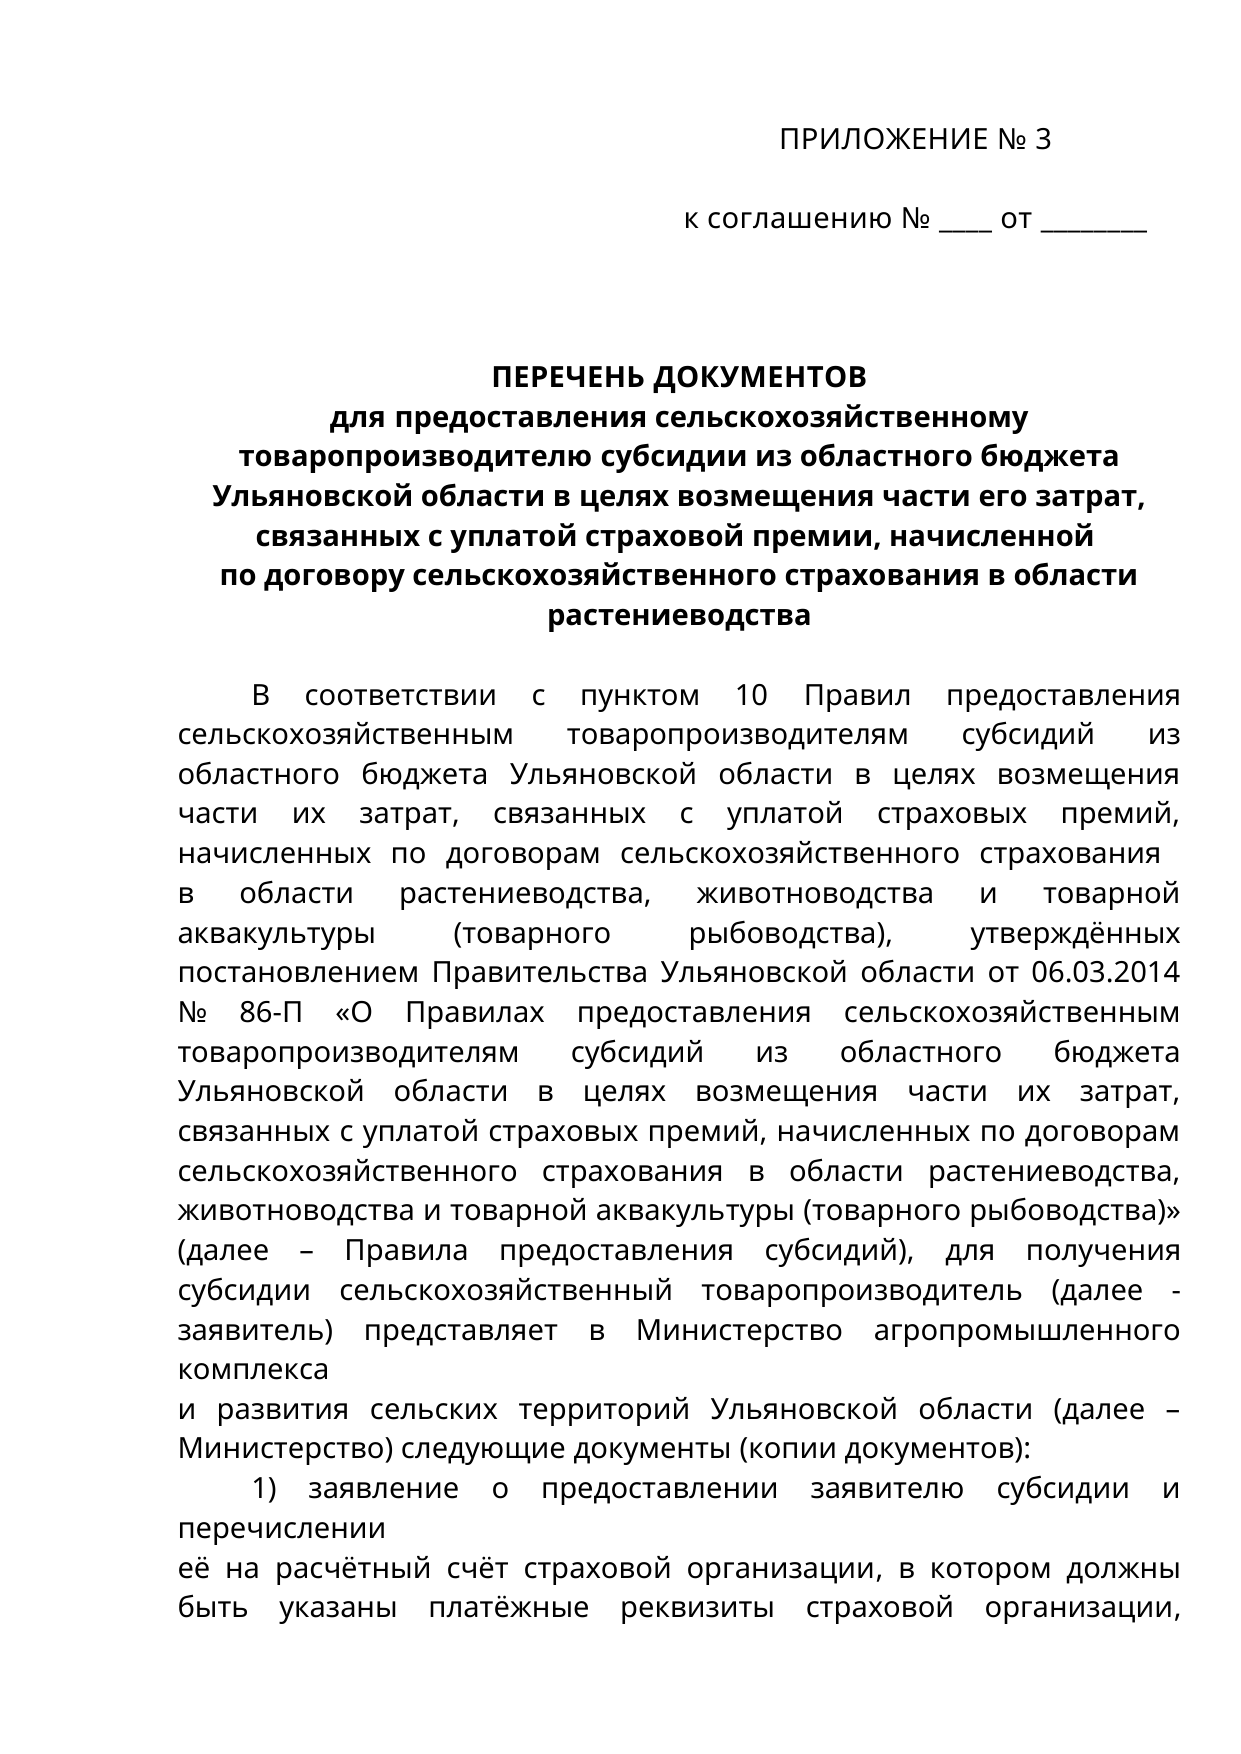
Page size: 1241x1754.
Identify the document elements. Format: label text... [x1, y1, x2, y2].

title ПЕРЕЧЕНЬ ДОКУМЕНТОВ [177, 356, 1181, 396]
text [177, 1467, 1181, 1626]
title к соглашению № ____ от ________ [650, 197, 1181, 237]
text для предоставления сельскохозяйственному товаропроизводителю субсидии из областного бюджета Ульяновской области в целях возмещения части его затрат, связанных с уплатой страховой премии, начисленной по договору сельскохозяйственного страхования в области растениеводства [177, 396, 1181, 634]
text В соответствии с пунктом 10 Правил предоставления сельскохозяйственным товаропроизводителям субсидий из областного бюджета Ульяновской области в целях возмещения части их затрат, связанных с уплатой страховых премий, начисленных по договорам сельскохозяйственного страхования в области растениеводства, животноводства и товарной аквакультуры (товарного рыбоводства), утверждённых постановлением Правительства Ульяновской области от 06.03.2014 № 86-П «О Правилах предоставления сельскохозяйственным товаропроизводителям субсидий из областного бюджета Ульяновской области в целях возмещения части их затрат, связанных с уплатой страховых премий, начисленных по договорам сельскохозяйственного страхования в области растениеводства, животноводства и товарной аквакультуры (товарного рыбоводства)» (далее – Правила предоставления субсидий), для получения субсидии сельскохозяйственный товаропроизводитель (далее - заявитель) представляет в Министерство агропромышленного комплекса и развития сельских территорий Ульяновской области (далее – Министерство) следующие документы (копии документов): [177, 674, 1181, 1467]
title ПРИЛОЖЕНИЕ № 3 [650, 118, 1181, 158]
